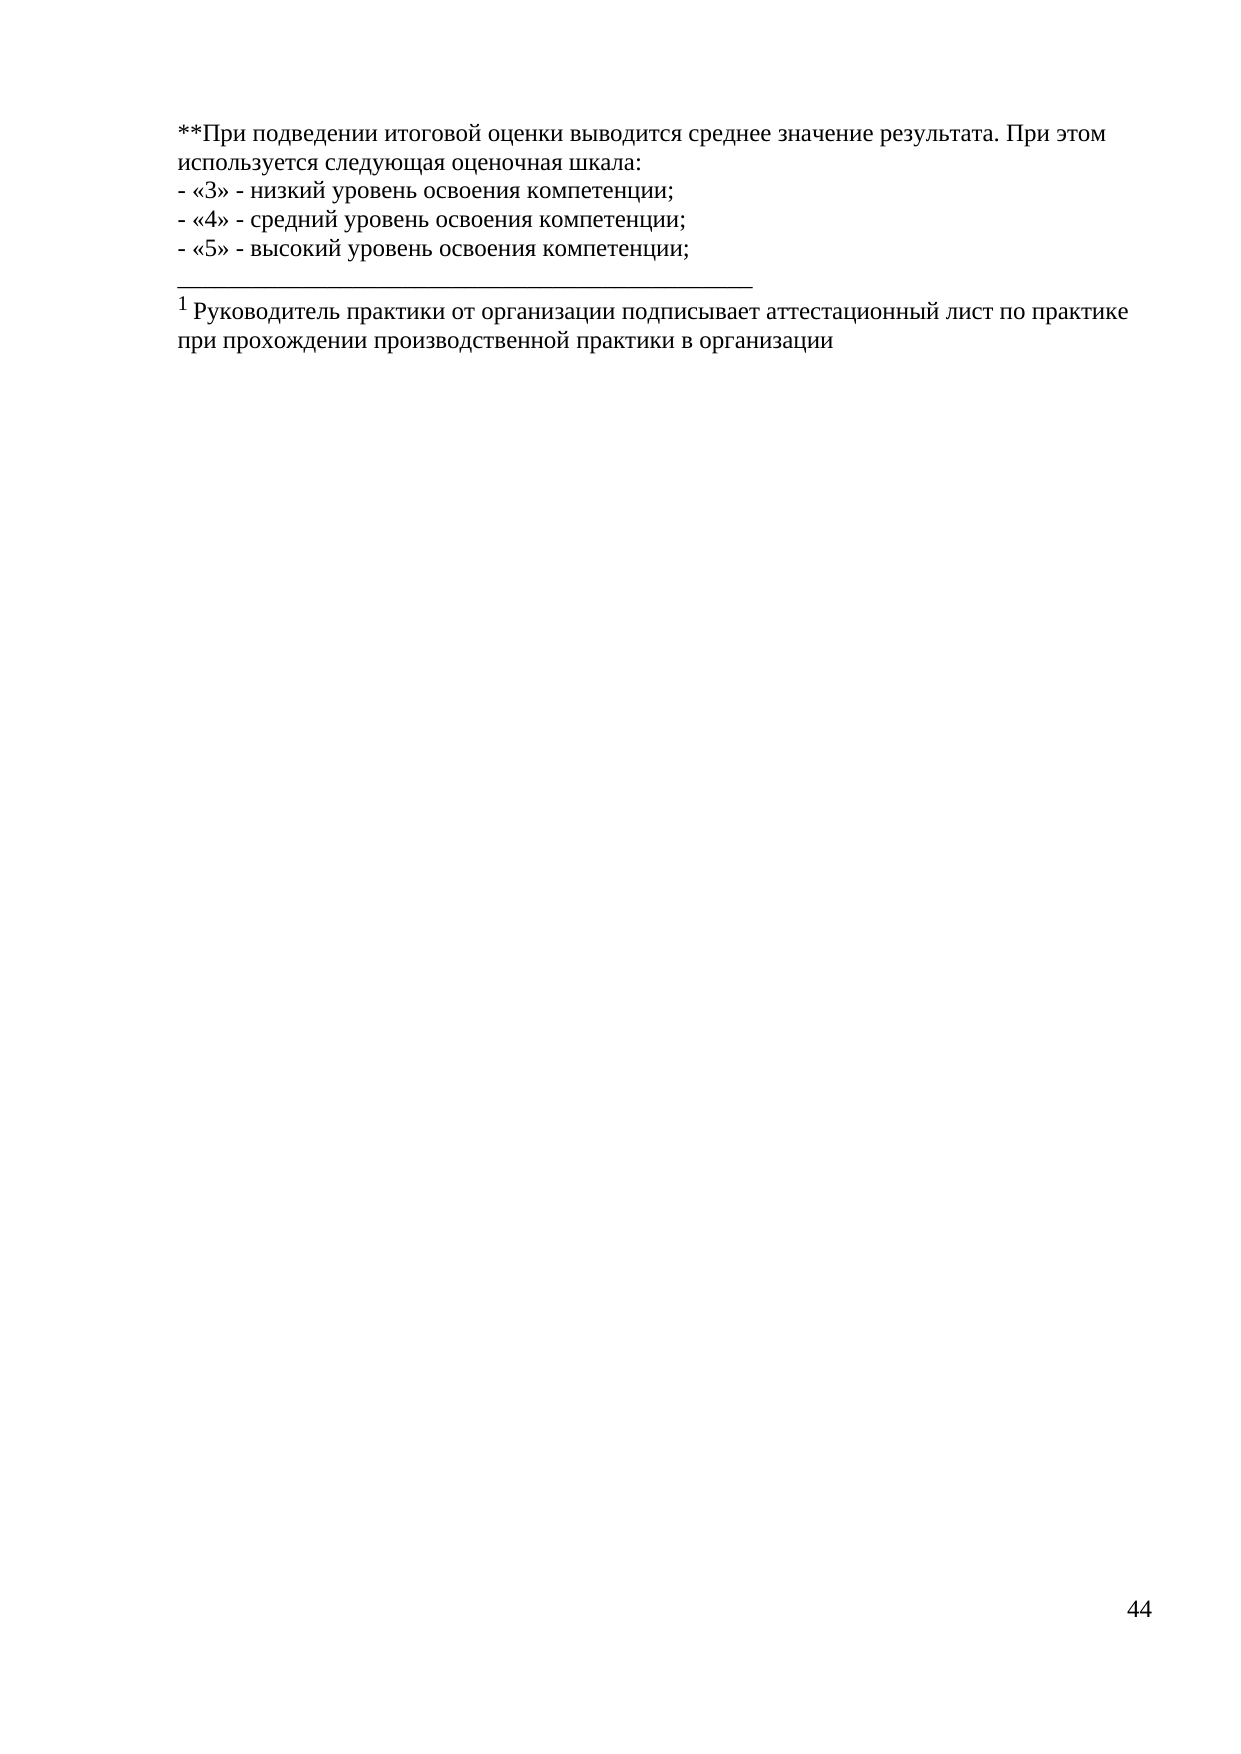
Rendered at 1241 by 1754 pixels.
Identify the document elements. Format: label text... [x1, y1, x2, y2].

text 1 Руководитель практики от организации подписывает аттестационный лист по практике при прохождении производственной практики в организации [177, 291, 1152, 354]
text - «5» - высокий уровень освоения компетенции; [177, 233, 1152, 262]
text - «4» - средний уровень освоения компетенции; [177, 204, 1152, 233]
text **При подведении итоговой оценки выводится среднее значение результата. При этом используется следующая оценочная шкала: [177, 118, 1152, 176]
text - «3» - низкий уровень освоения компетенции; [177, 176, 1152, 204]
text ______________________________________________ [177, 262, 1152, 291]
